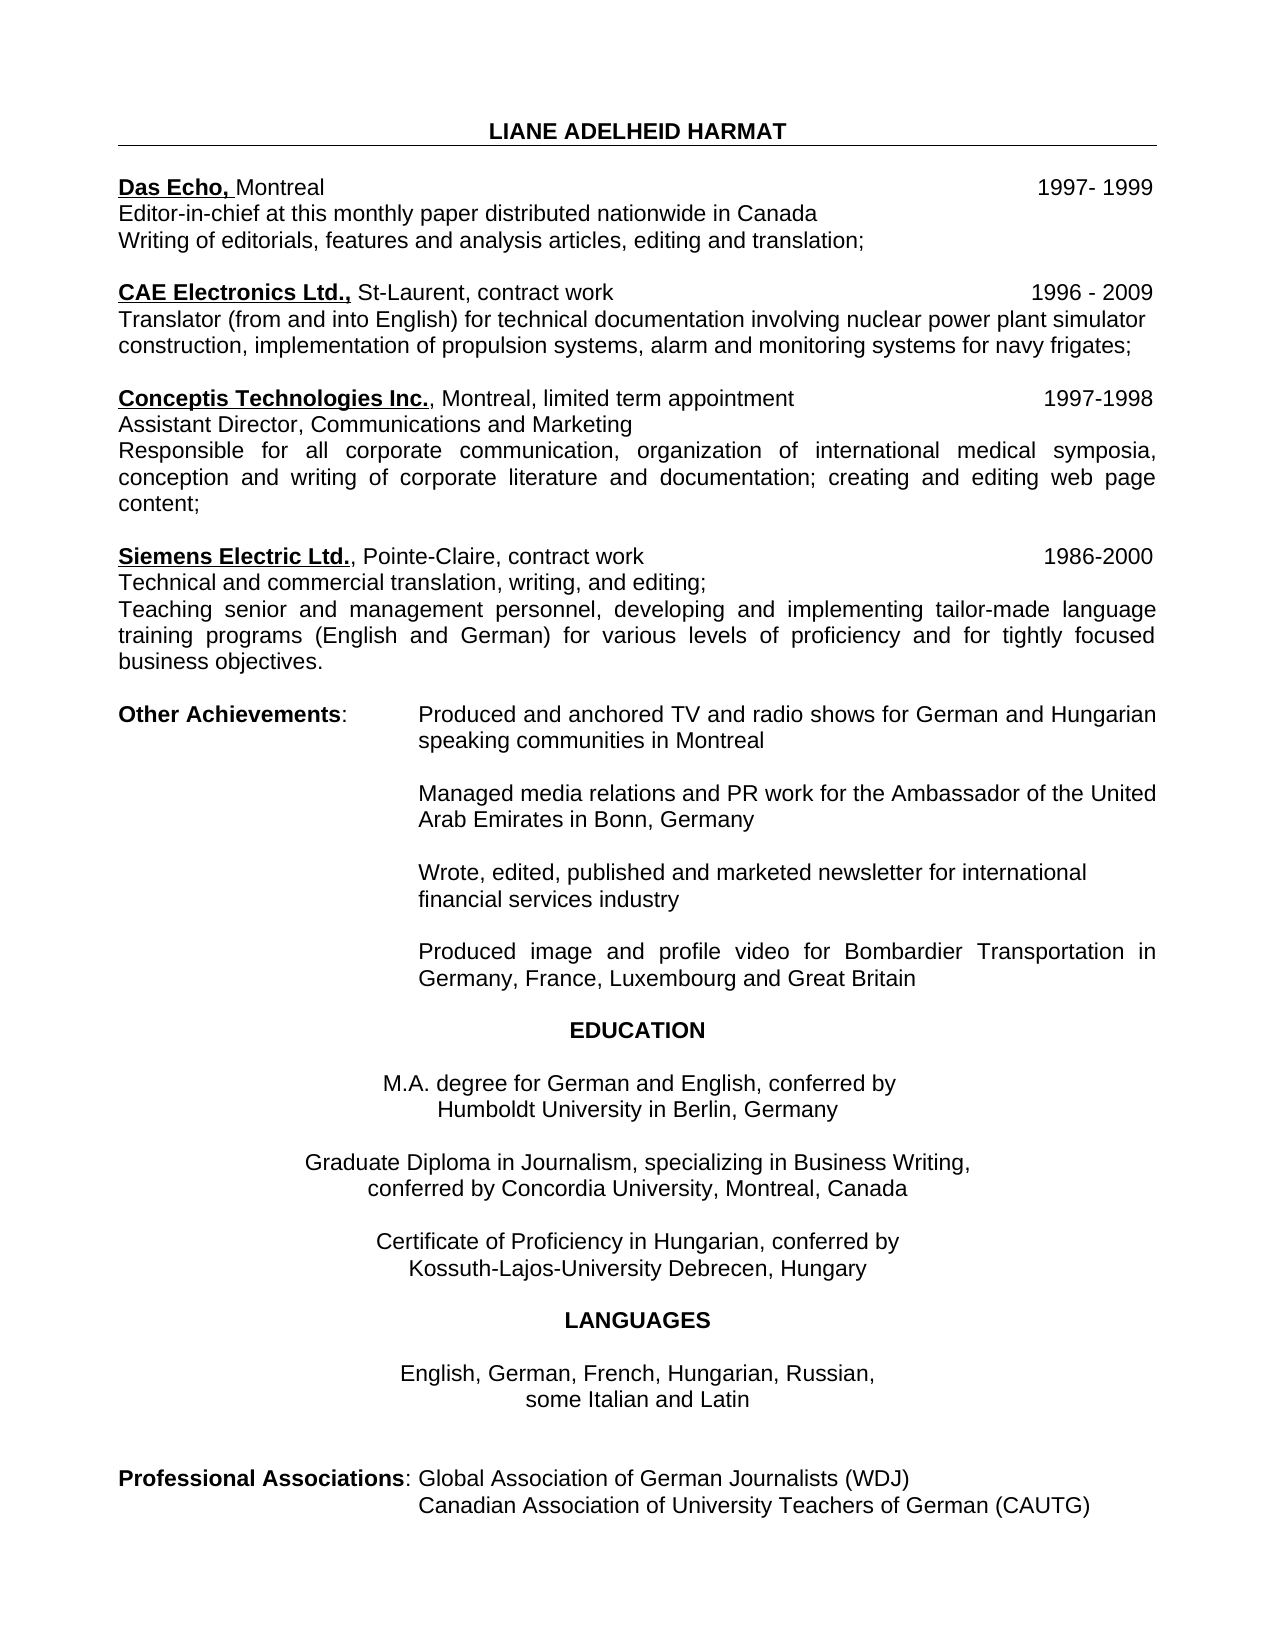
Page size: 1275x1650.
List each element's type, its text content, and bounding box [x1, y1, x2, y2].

text English, German, French, Hungarian, Russian, [118, 1360, 1157, 1386]
text financial services industry [118, 886, 1157, 912]
text Graduate Diploma in Journalism, specializing in Business Writing, [118, 1149, 1157, 1175]
subtitle LIANE ADELHEID HARMAT [118, 118, 1157, 144]
text Teaching senior and management personnel, developing and implementing tailor-made language training programs (English and German) for various levels of proficiency and for tightly focused business objectives. [118, 596, 1157, 675]
text Writing of editorials, features and analysis articles, editing and translation; [118, 227, 1157, 253]
text Wrote, edited, published and marketed newsletter for international [118, 859, 1157, 886]
text Produced image and profile video for Bombardier Transportation in Germany, France, Luxembourg and Great Britain [418, 938, 1157, 991]
text Professional Associations: Global Association of German Journalists (WDJ) [118, 1465, 1157, 1492]
text Other Achievements: Produced and anchored TV and radio shows for German and Hungarian speaking communities in Montreal [118, 701, 1157, 754]
text Assistant Director, Communications and Marketing [118, 411, 1157, 437]
text Editor-in-chief at this monthly paper distributed nationwide in Canada [118, 200, 1157, 227]
text Siemens Electric Ltd., Pointe-Claire, contract work 1986-2000 [118, 543, 1157, 569]
text some Italian and Latin [118, 1386, 1157, 1413]
text Technical and commercial translation, writing, and editing; [118, 569, 1157, 596]
text Das Echo, Montreal 1997- 1999 [118, 174, 1157, 200]
text M.A. degree for German and English, conferred by [268, 1070, 1157, 1096]
subtitle EDUCATION [118, 1017, 1157, 1044]
text Managed media relations and PR work for the Ambassador of the United Arab Emirates in Bonn, Germany [418, 780, 1157, 833]
text in [118, 1096, 1157, 1123]
text Responsible for all corporate communication, organization of international medical symposia, conception and writing of corporate literature and documentation; creating and editing web page content; [118, 437, 1157, 517]
text Kossuth-Lajos-University Debrecen, Hungary [118, 1254, 1157, 1281]
text conferred by , , Canada [118, 1175, 1157, 1202]
text Canadian Association of University Teachers of German (CAUTG) [118, 1492, 1157, 1518]
text Translator (from and into English) for technical documentation involving nuclear power plant simulator construction, implementation of propulsion systems, alarm and monitoring systems for navy frigates; [118, 306, 1157, 358]
text Conceptis Technologies Inc., Montreal, limited term appointment 1997-1998 [118, 385, 1157, 411]
subtitle LANGUAGES [118, 1307, 1157, 1333]
text Certificate of Proficiency in Hungarian, conferred by [118, 1228, 1157, 1254]
text CAE Electronics Ltd., St-Laurent, contract work 1996 - 2009 [118, 279, 1157, 306]
